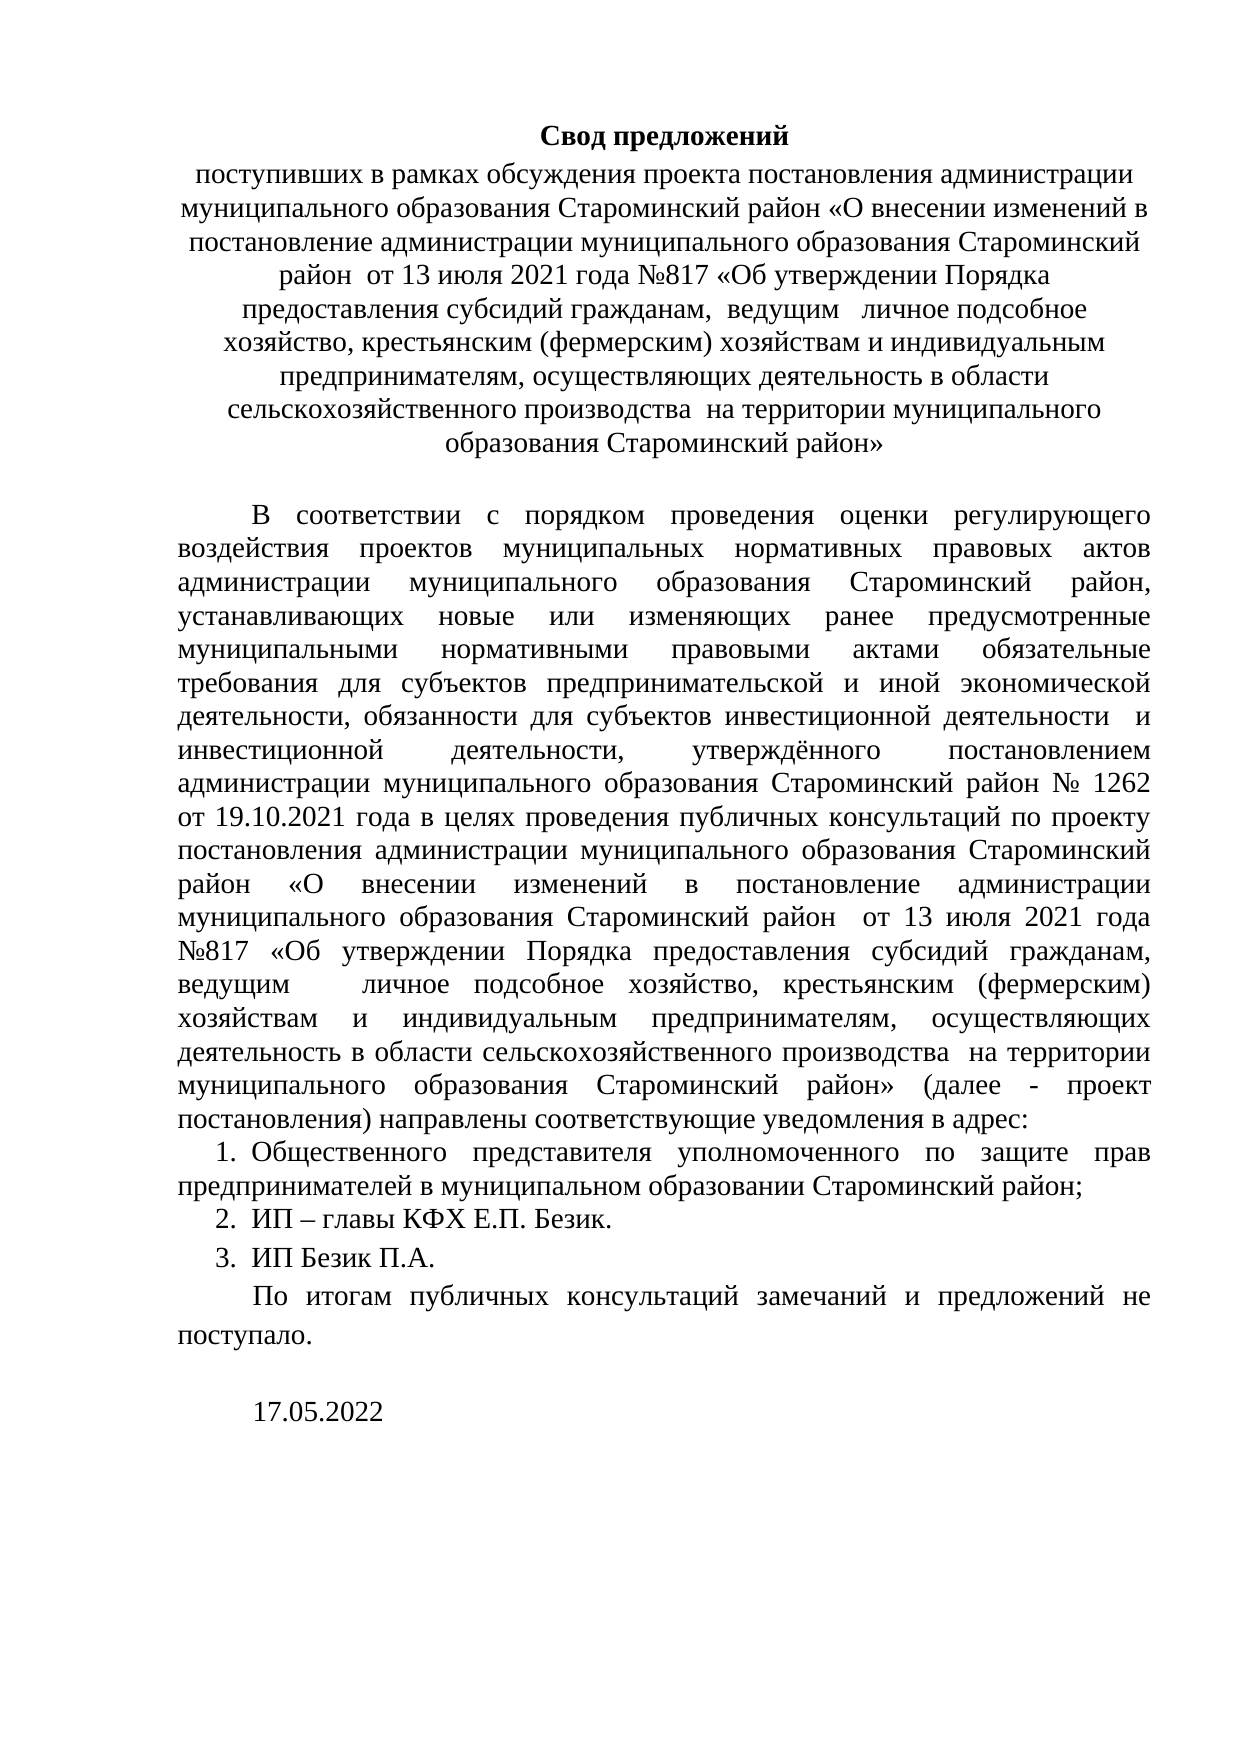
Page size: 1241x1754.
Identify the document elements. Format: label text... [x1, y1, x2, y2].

list По итогам публичных консультаций замечаний и предложений не поступало. [177, 1278, 1152, 1351]
text В соответствии с порядком проведения оценки регулирующего воздействия проектов муниципальных нормативных правовых актов администрации муниципального образования Староминский район, устанавливающих новые или изменяющих ранее предусмотренные муниципальными нормативными правовыми актами обязательные требования для субъектов предпринимательской и иной экономической деятельности, обязанности для субъектов инвестиционной деятельности и инвестиционной деятельности, утверждённого постановлением администрации муниципального образования Староминский район № 1262 от 19.10.2021 года в целях проведения публичных консультаций по проекту постановления администрации муниципального образования Староминский район «О внесении изменений в постановление администрации муниципального образования Староминский район от 13 июля 2021 года №817 «Об утверждении Порядка предоставления субсидий гражданам, ведущим личное подсобное хозяйство, крестьянским (фермерским) хозяйствам и индивидуальным предпринимателям, осуществляющих деятельность в области сельскохозяйственного производства на территории муниципального образования Староминский район» (далее - проект постановления) направлены соответствующие уведомления в адрес: [177, 497, 1152, 1134]
list ИП Безик П.А. [177, 1240, 1152, 1273]
text Свод предложений [177, 118, 1152, 152]
list ИП – главы КФХ Е.П. Безик. [177, 1201, 1152, 1235]
list 17.05.2022 [177, 1394, 1152, 1428]
text поступивших в рамках обсуждения проекта постановления администрации муниципального образования Староминский район «О внесении изменений в постановление администрации муниципального образования Староминский район от 13 июля 2021 года №817 «Об утверждении Порядка предоставления субсидий гражданам, ведущим личное подсобное хозяйство, крестьянским (фермерским) хозяйствам и индивидуальным предпринимателям, осуществляющих деятельность в области сельскохозяйственного производства на территории муниципального образования Староминский район» [177, 157, 1152, 458]
list Общественного представителя уполномоченного по защите прав предпринимателей в муниципальном образовании Староминский район; [177, 1134, 1152, 1201]
